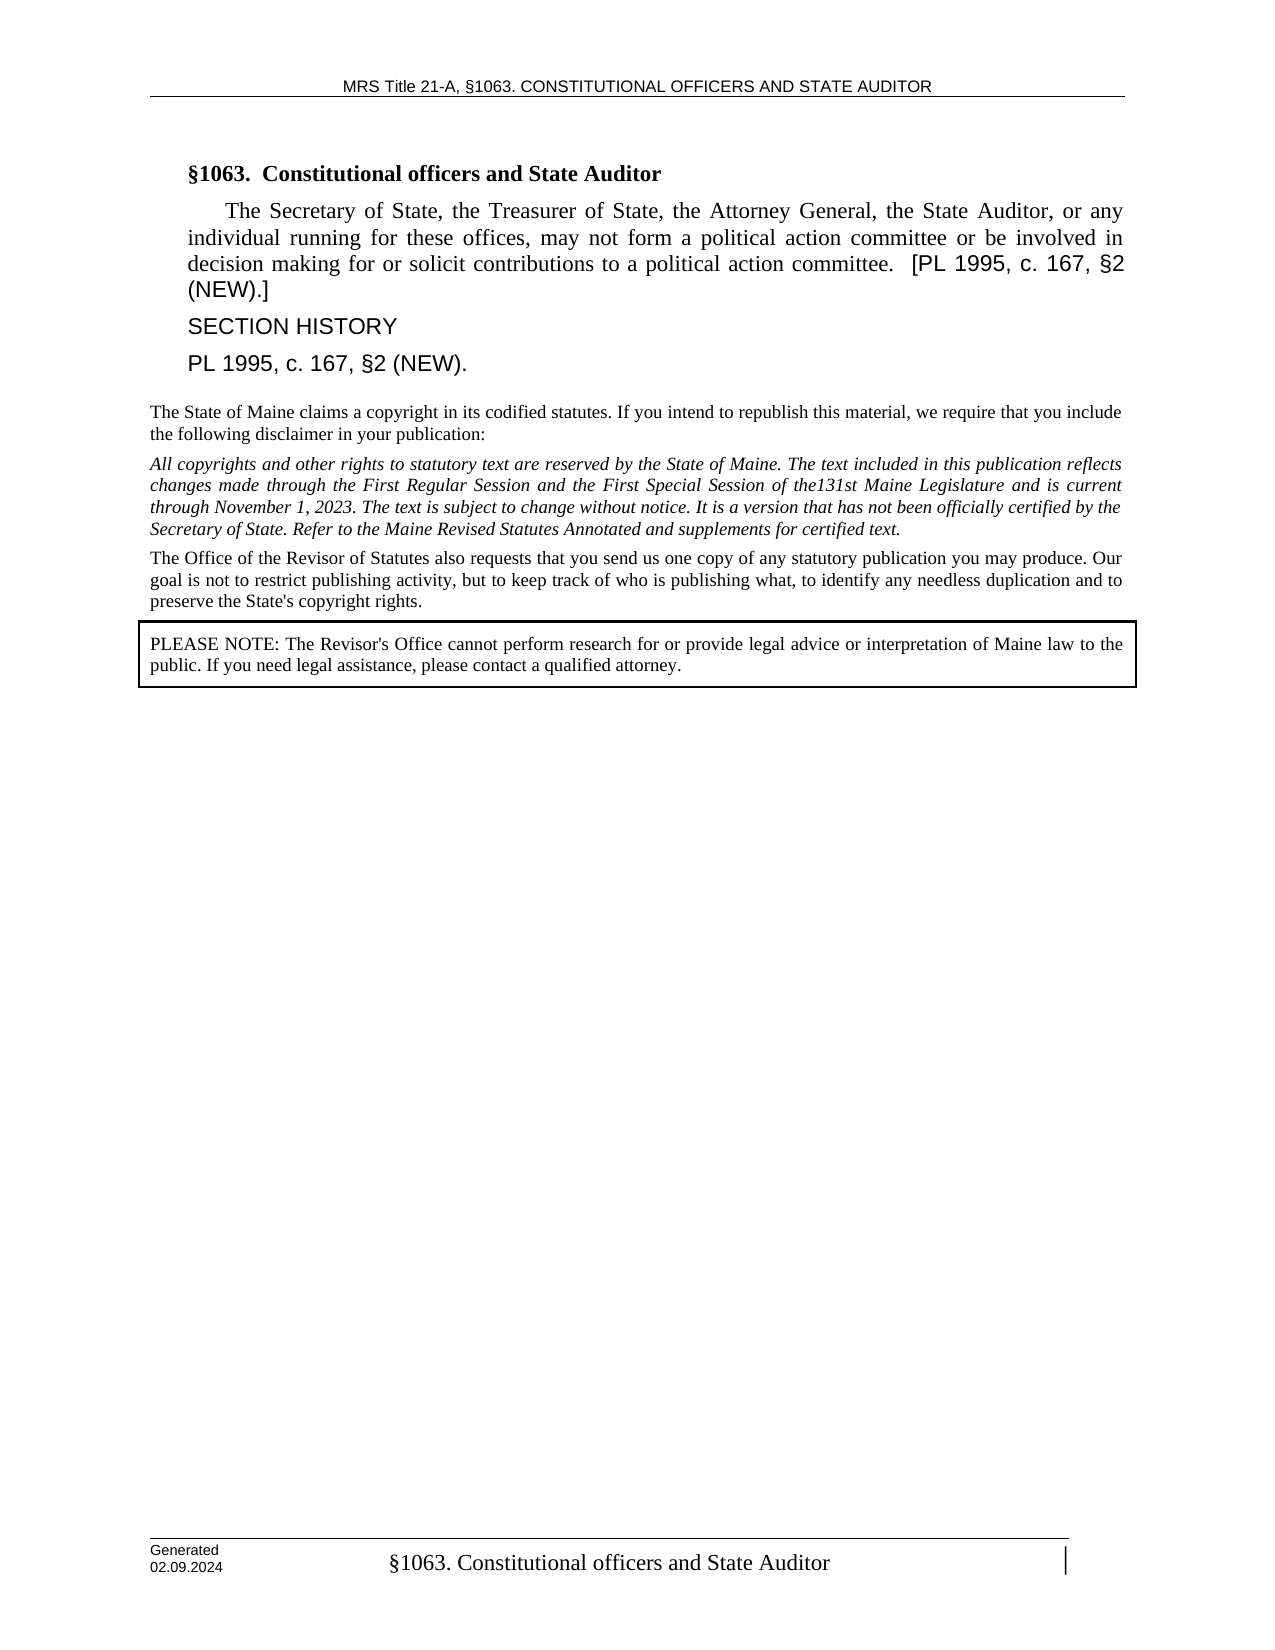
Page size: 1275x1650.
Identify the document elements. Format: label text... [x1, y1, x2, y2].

text All copyrights and other rights to statutory text are reserved by the State of Maine. The text included in this publication reflects changes made through the First Regular Session and the First Special Session of the131st Maine Legislature and is current through November 1, 2023 . The text is subject to change without notice. It is a version that has not been officially certified by the Secretary of State. Refer to the Maine Revised Statutes Annotated and supplements for certified text. [150, 453, 1125, 539]
text SECTION HISTORY [187, 313, 1125, 339]
text The Office of the Revisor of Statutes also requests that you send us one copy of any statutory publication you may produce. Our goal is not to restrict publishing activity, but to keep track of who is publishing what, to identify any needless duplication and to preserve the State's copyright rights. [150, 547, 1125, 612]
text §1063. Constitutional officers and State Auditor [187, 160, 1125, 187]
text The State of Maine claims a copyright in its codified statutes. If you intend to republish this material, we require that you include the following disclaimer in your publication: [150, 401, 1125, 444]
text PL 1995, c. 167, §2 (NEW). [187, 350, 1125, 376]
text PLEASE NOTE: The Revisor's Office cannot perform research for or provide legal advice or interpretation of Maine law to the public. If you need legal assistance, please contact a qualified attorney. [140, 623, 1135, 686]
text The Secretary of State, the Treasurer of State, the Attorney General, the State Auditor, or any individual running for these offices, may not form a political action committee or be involved in decision making for or solicit contributions to a political action committee. [PL 1995, c. 167, §2 (NEW).] [187, 197, 1125, 303]
